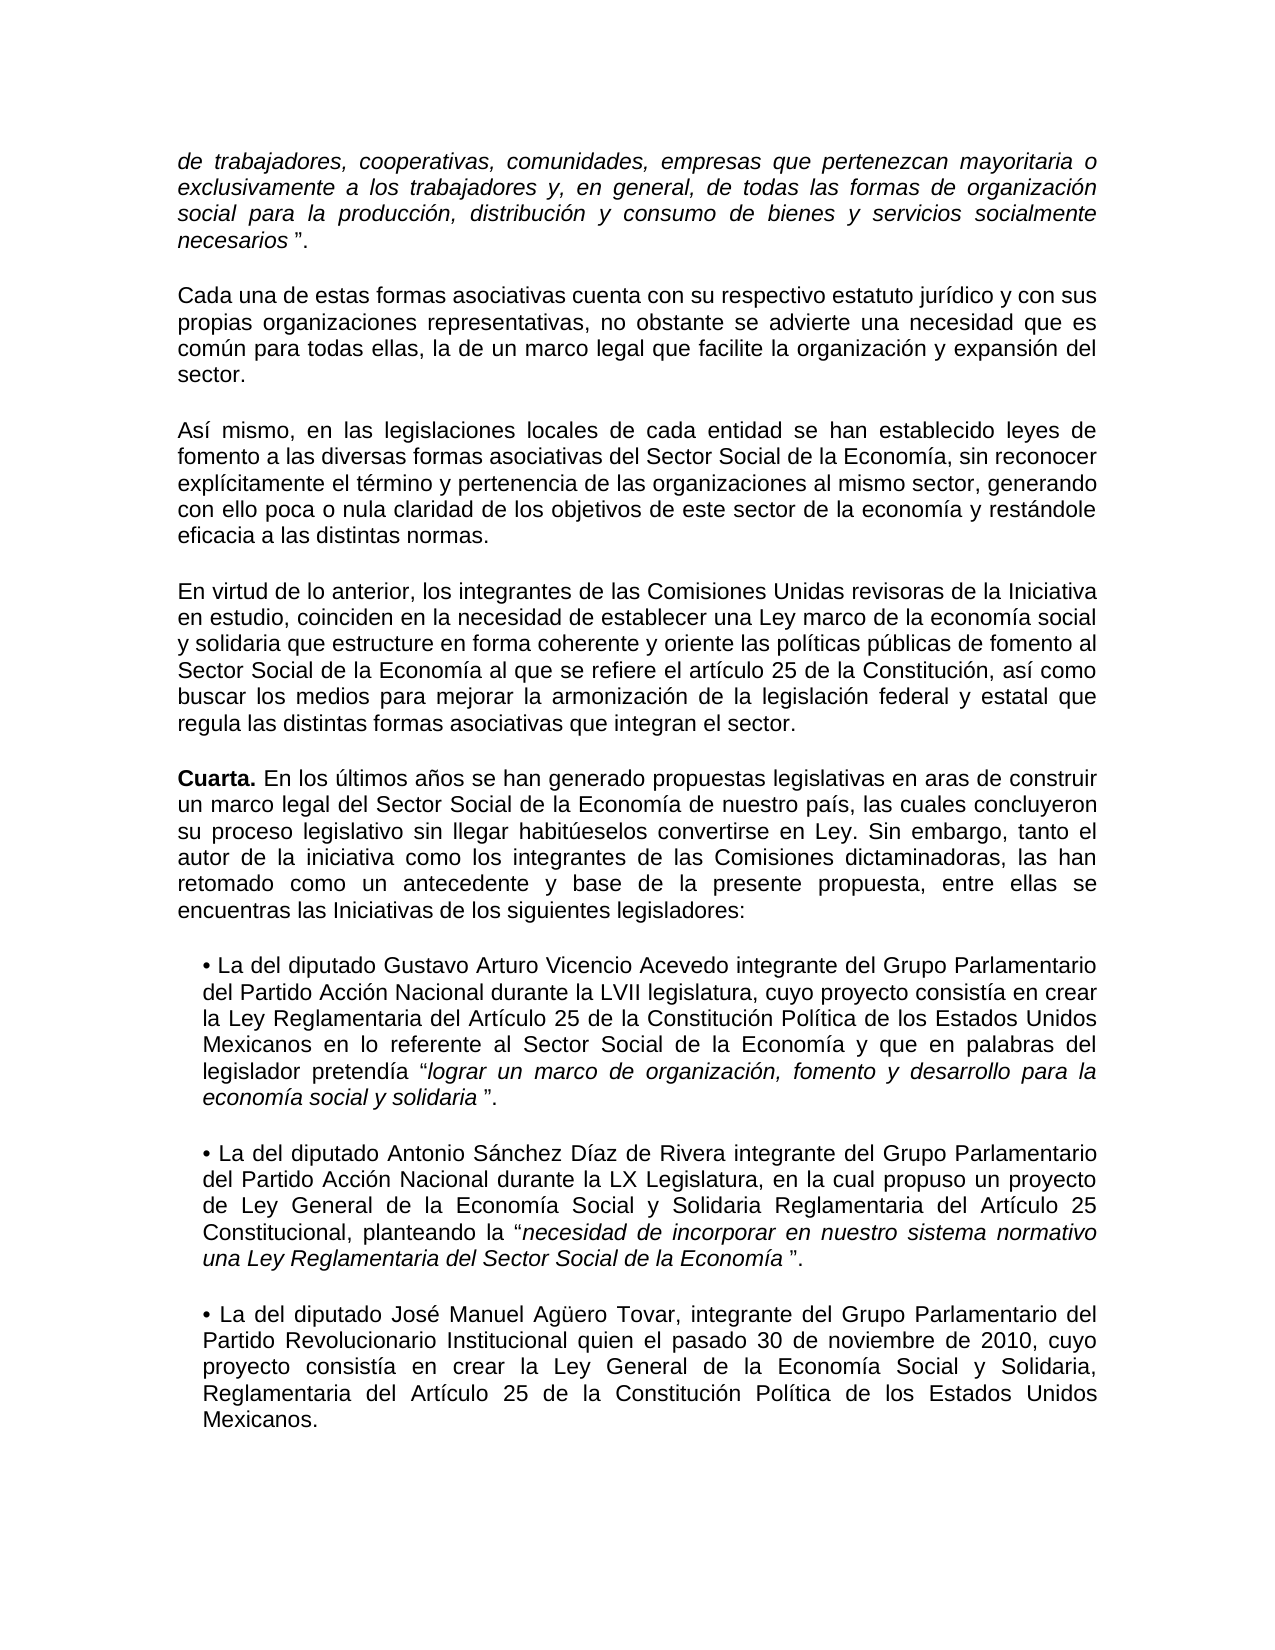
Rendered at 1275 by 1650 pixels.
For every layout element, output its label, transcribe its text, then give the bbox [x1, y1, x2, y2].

text Cada una de estas formas asociativas cuenta con su respectivo estatuto jurídico y con sus propias organizaciones representativas, no obstante se advierte una necesidad que es común para todas ellas, la de un marco legal que facilite la organización y expansión del sector. [177, 282, 1098, 388]
text • La del diputado Gustavo Arturo Vicencio Acevedo integrante del Grupo Parlamentario del Partido Acción Nacional durante la LVII legislatura, cuyo proyecto consistía en crear la Ley Reglamentaria del Artículo 25 de la Constitución Política de los Estados Unidos Mexicanos en lo referente al Sector Social de la Economía y que en palabras del legislador pretendía “lograr un marco de organización, fomento y desarrollo para la economía social y solidaria ”. [202, 952, 1098, 1110]
text En virtud de lo anterior, los integrantes de las Comisiones Unidas revisoras de la Iniciativa en estudio, coinciden en la necesidad de establecer una Ley marco de la economía social y solidaria que estructure en forma coherente y oriente las políticas públicas de fomento al Sector Social de la Economía al que se refiere el artículo 25 de la Constitución, así como buscar los medios para mejorar la armonización de la legislación federal y estatal que regula las distintas formas asociativas que integran el sector. [177, 578, 1098, 736]
text Así mismo, en las legislaciones locales de cada entidad se han establecido leyes de fomento a las diversas formas asociativas del Sector Social de la Economía, sin reconocer explícitamente el término y pertenencia de las organizaciones al mismo sector, generando con ello poca o nula claridad de los objetivos de este sector de la economía y restándole eficacia a las distintas normas. [177, 417, 1098, 548]
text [177, 148, 1098, 253]
text • La del diputado José Manuel Agüero Tovar, integrante del Grupo Parlamentario del Partido Revolucionario Institucional quien el pasado 30 de noviembre de 2010, cuyo proyecto consistía en crear la Ley General de la Economía Social y Solidaria, Reglamentaria del Artículo 25 de la Constitución Política de los Estados Unidos Mexicanos. [202, 1301, 1098, 1432]
text • La del diputado Antonio Sánchez Díaz de Rivera integrante del Grupo Parlamentario del Partido Acción Nacional durante la LX Legislatura, en la cual propuso un proyecto de Ley General de la Economía Social y Solidaria Reglamentaria del Artículo 25 Constitucional, planteando la “necesidad de incorporar en nuestro sistema normativo una Ley Reglamentaria del Sector Social de la Economía ”. [202, 1139, 1098, 1271]
text Cuarta. En los últimos años se han generado propuestas legislativas en aras de construir un marco legal del Sector Social de la Economía de nuestro país, las cuales concluyeron su proceso legislativo sin llegar habitúeselos convertirse en Ley. Sin embargo, tanto el autor de la iniciativa como los integrantes de las Comisiones dictaminadoras, las han retomado como un antecedente y base de la presente propuesta, entre ellas se encuentras las Iniciativas de los siguientes legisladores: [177, 765, 1098, 923]
